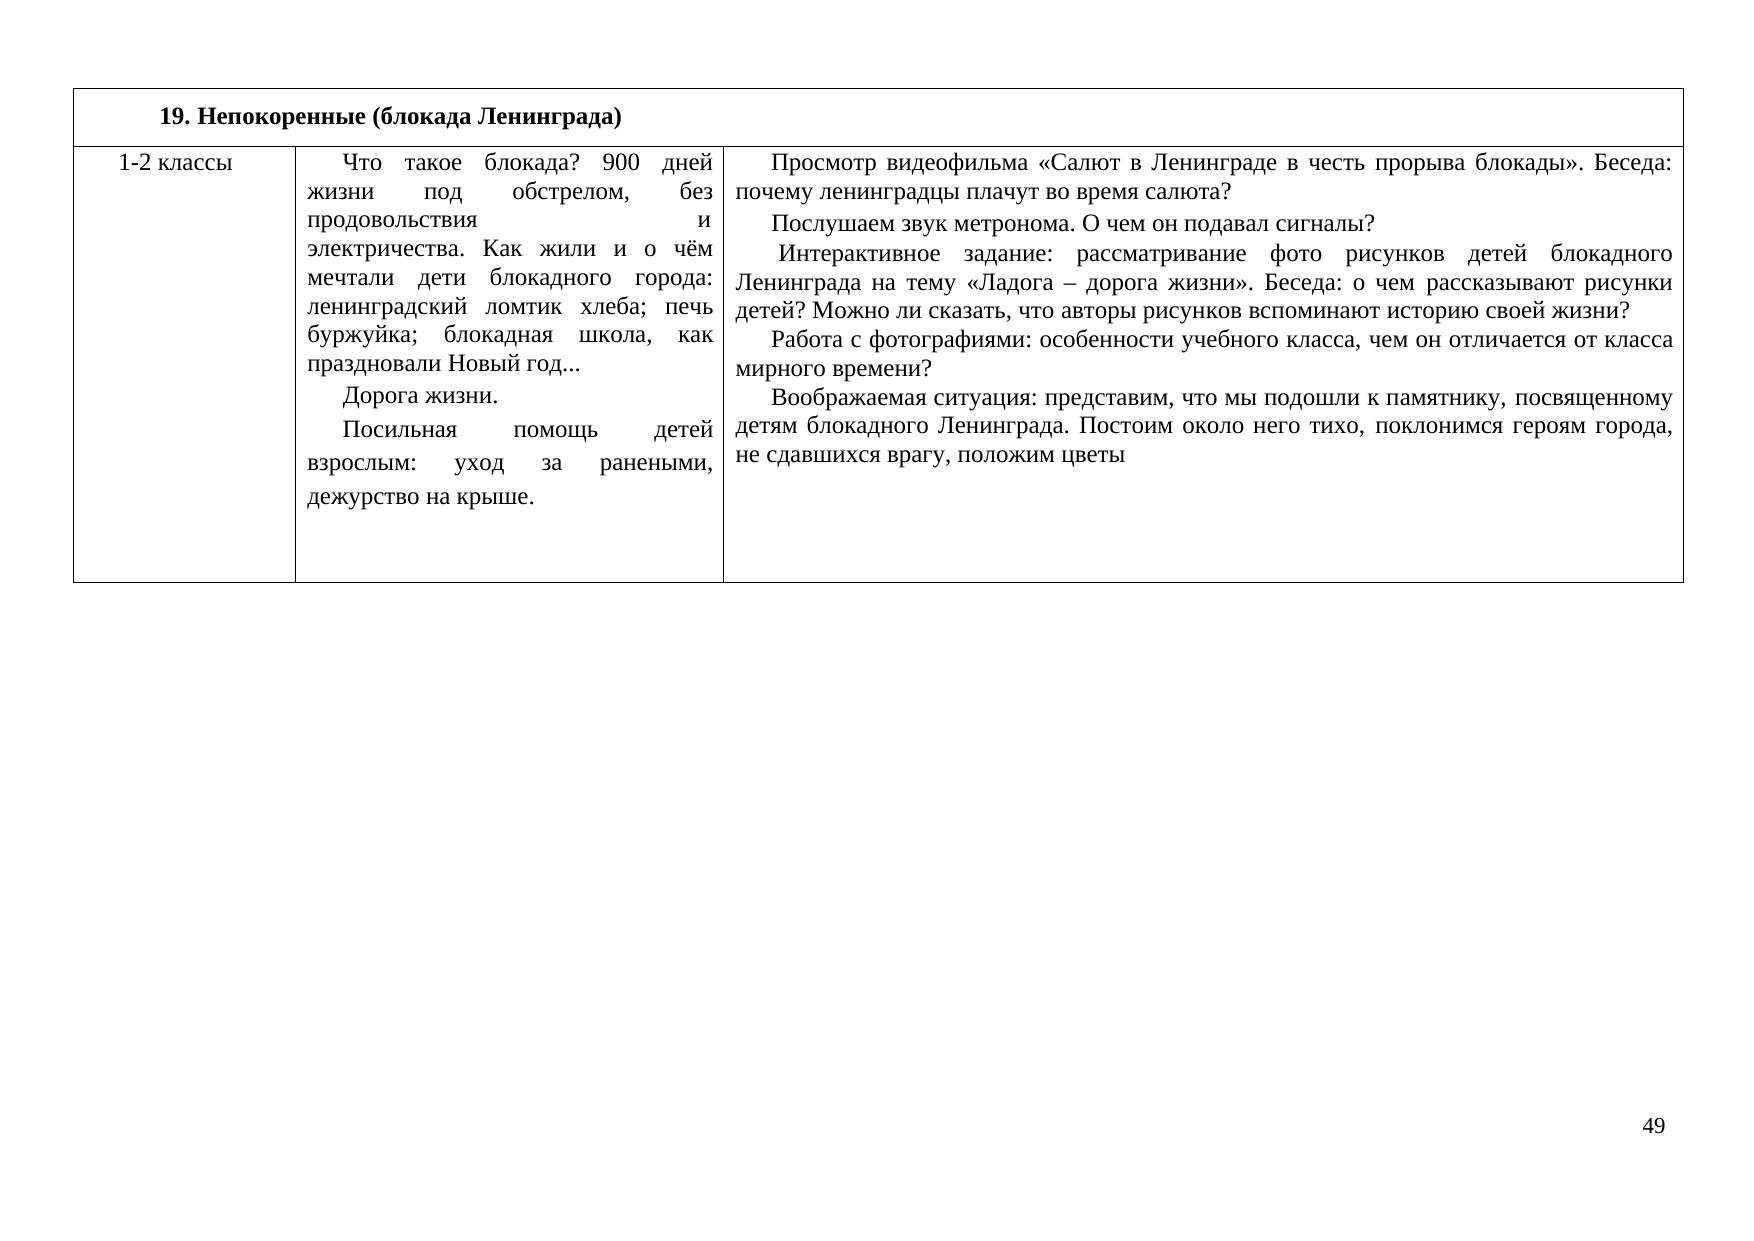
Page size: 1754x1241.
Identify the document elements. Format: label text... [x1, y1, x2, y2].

table_cell Просмотр видеофильма «Салют в Ленинграде в честь прорыва блокады». Беседа: почему ленинградцы плачут во время салюта? Послушаем звук метронома. О чем он подавал сигналы? Интерактивное задание: рассматривание фото рисунков детей блокадного Ленинграда на тему «Ладога – дорога жизни». Беседа: о чем рассказывают рисунки детей? Можно ли сказать, что авторы рисунков вспоминают историю своей жизни? Работа с фотографиями: особенности учебного класса, чем он отличается от класса мирного времени? Воображаемая ситуация: представим, что мы подошли к памятнику, посвященному детям блокадного Ленинграда. Постоим около него тихо, поклонимся героям города, не сдавшихся врагу, положим цветы [724, 147, 1683, 582]
table_cell 1-2 классы [74, 147, 295, 582]
table_cell Что такое блокада? 900 дней жизни под обстрелом, без продовольствия и электричества. Как жили и о чём мечтали дети блокадного города: ленинградский ломтик хлеба; печь буржуйка; блокадная школа, как праздновали Новый год... Дорога жизни. Посильная помощь детей взрослым: уход за ранеными, дежурство на крыше. [296, 147, 723, 582]
table_header 19. Непокоренные (блокада Ленинграда) [74, 89, 1683, 146]
